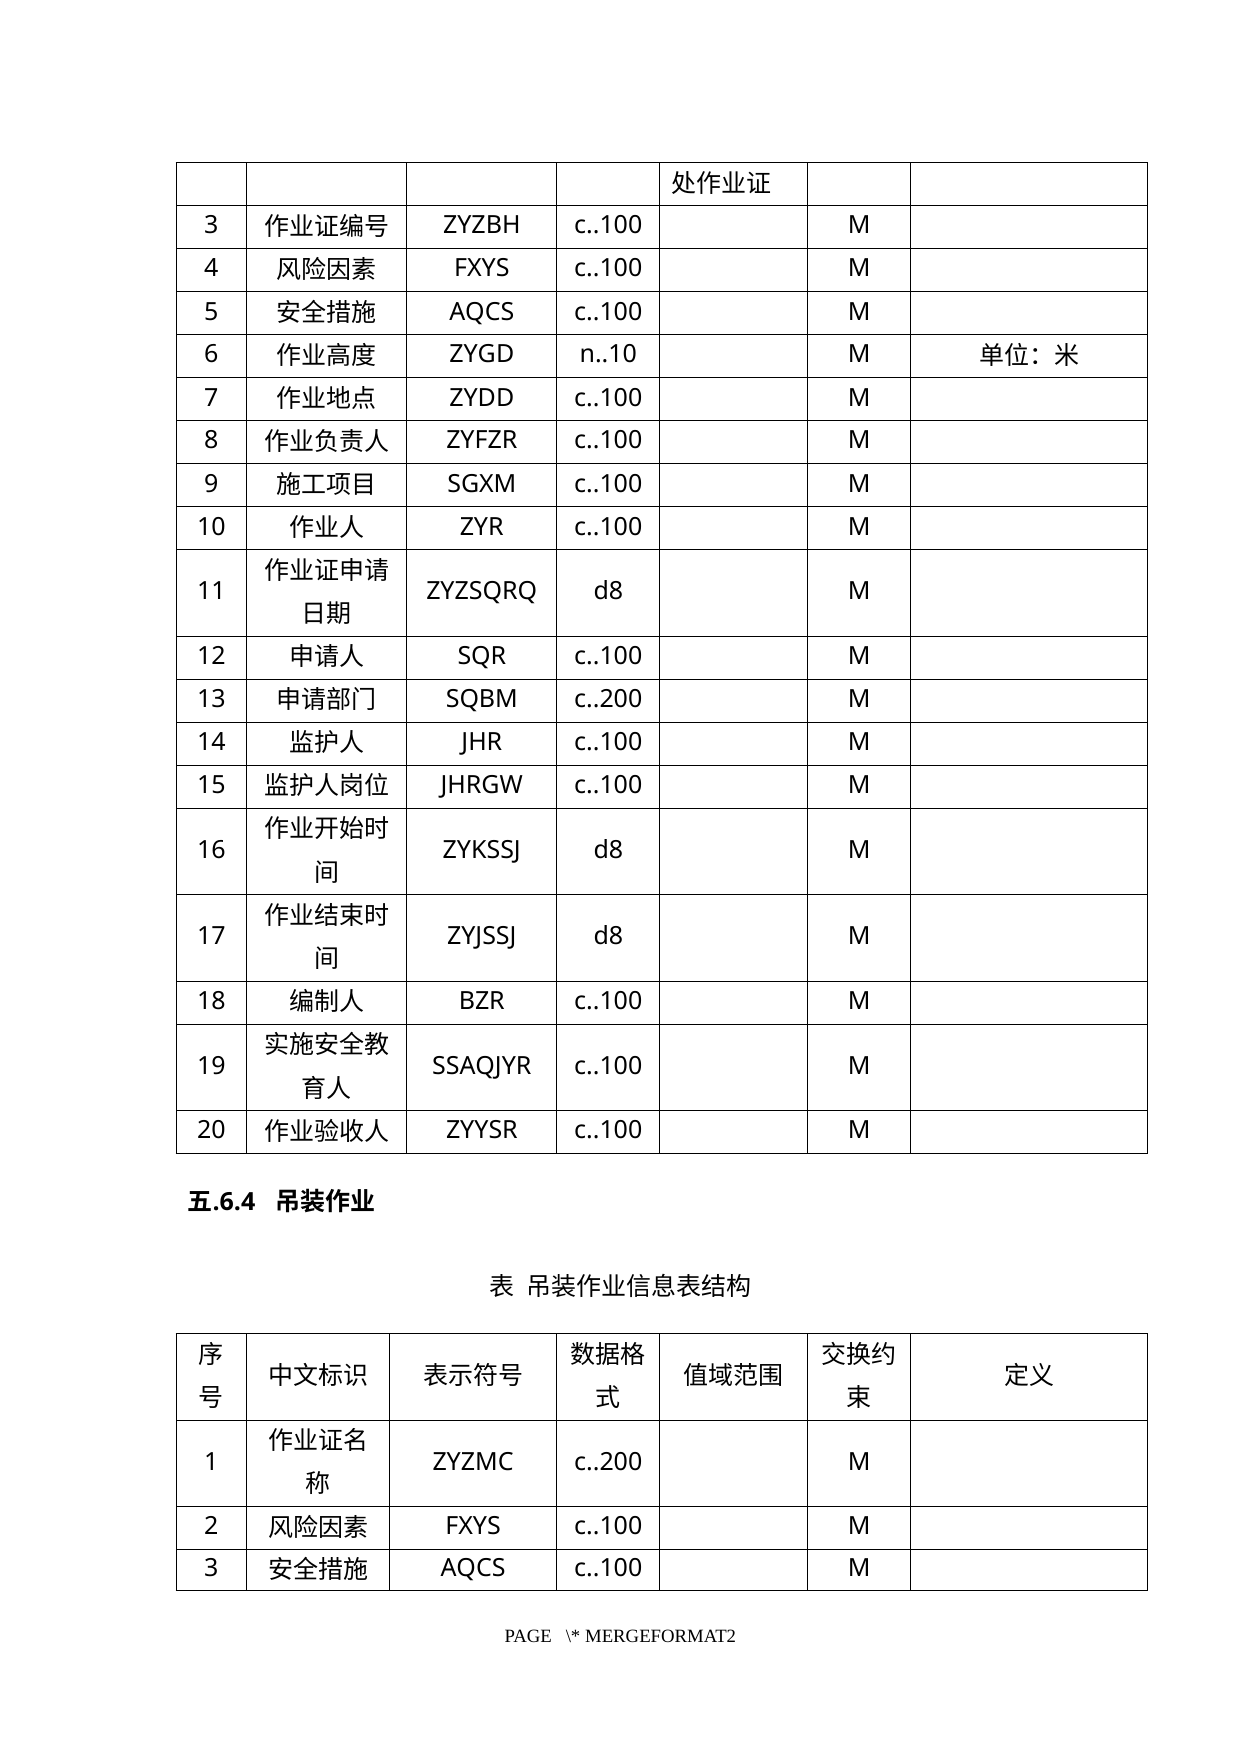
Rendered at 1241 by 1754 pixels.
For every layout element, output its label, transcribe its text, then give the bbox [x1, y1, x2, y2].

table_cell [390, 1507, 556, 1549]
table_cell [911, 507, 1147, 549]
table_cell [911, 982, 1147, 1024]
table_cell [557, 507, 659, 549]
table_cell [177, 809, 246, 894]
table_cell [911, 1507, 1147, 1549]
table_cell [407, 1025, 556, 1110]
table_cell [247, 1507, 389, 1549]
text 表 吊装作业信息表结构 [187, 1252, 1053, 1317]
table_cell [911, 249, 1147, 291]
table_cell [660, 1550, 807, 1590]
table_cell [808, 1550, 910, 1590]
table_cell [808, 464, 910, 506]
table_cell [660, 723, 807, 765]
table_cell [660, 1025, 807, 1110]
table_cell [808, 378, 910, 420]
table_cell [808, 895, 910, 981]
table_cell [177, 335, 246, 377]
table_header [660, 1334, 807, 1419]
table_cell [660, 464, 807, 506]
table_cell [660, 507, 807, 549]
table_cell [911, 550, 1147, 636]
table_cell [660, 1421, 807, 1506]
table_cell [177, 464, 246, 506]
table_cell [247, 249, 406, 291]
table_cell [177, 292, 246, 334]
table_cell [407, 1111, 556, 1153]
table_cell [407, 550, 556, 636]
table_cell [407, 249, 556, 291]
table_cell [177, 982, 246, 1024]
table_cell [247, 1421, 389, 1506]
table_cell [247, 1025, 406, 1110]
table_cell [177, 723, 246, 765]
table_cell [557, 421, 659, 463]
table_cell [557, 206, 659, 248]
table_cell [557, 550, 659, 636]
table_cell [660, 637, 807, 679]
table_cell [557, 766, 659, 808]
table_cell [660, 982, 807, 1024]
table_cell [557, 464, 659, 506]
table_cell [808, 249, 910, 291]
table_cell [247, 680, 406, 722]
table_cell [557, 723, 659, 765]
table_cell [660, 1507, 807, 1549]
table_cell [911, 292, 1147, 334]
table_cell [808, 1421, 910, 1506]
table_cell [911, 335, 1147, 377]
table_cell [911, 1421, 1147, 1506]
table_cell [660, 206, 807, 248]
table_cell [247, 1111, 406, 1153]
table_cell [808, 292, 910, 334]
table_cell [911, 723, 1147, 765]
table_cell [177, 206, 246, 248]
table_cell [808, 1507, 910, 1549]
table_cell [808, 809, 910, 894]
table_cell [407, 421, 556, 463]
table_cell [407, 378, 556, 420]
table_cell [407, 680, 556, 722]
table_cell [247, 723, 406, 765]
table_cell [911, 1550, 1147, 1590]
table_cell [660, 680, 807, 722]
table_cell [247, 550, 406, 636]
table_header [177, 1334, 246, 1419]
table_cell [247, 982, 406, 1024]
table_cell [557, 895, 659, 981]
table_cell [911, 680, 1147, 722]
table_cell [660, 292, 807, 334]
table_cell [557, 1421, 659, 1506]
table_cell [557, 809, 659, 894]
subtitle 吊装作业 [187, 1181, 1053, 1217]
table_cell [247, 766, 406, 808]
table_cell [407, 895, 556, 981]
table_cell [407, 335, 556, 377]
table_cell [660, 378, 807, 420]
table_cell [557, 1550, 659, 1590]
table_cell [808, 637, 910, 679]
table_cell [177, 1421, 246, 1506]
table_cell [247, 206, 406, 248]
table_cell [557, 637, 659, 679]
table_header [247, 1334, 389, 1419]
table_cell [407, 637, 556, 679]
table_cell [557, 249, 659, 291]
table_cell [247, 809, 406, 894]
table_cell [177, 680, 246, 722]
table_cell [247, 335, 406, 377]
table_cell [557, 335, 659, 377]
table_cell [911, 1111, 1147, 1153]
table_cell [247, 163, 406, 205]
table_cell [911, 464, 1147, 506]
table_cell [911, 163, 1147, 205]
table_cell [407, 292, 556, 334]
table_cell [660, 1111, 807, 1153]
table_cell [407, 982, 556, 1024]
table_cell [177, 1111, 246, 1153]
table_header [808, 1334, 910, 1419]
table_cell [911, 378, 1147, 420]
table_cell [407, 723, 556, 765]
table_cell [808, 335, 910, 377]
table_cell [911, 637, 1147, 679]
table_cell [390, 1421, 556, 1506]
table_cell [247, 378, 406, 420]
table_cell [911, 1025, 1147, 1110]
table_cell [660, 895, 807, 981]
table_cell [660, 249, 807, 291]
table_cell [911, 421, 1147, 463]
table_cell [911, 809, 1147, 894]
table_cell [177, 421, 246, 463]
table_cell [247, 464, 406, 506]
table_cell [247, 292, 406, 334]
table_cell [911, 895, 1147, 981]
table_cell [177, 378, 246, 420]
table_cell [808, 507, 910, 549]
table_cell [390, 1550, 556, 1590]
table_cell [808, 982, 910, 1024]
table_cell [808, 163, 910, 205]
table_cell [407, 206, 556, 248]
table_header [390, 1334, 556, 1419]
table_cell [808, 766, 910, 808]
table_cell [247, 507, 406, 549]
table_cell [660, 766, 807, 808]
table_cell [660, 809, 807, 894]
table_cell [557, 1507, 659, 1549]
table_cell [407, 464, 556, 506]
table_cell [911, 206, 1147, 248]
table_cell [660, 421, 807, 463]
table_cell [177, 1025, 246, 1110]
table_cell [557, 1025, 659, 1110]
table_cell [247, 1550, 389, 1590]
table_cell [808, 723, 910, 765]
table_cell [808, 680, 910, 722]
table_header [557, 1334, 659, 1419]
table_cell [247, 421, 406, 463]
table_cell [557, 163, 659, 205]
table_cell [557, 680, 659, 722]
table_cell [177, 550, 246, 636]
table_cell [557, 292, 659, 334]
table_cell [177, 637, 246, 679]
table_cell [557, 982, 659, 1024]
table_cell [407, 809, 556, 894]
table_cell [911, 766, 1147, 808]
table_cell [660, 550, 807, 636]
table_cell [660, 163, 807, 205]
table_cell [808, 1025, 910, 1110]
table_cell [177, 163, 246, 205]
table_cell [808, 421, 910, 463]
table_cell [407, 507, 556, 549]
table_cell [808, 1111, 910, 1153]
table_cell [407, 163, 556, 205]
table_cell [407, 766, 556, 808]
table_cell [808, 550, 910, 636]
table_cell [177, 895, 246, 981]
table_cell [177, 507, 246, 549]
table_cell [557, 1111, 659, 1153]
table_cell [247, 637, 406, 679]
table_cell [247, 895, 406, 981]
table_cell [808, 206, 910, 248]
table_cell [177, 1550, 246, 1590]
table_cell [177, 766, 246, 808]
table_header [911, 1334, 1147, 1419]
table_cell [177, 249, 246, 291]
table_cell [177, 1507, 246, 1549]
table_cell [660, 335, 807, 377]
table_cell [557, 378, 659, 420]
